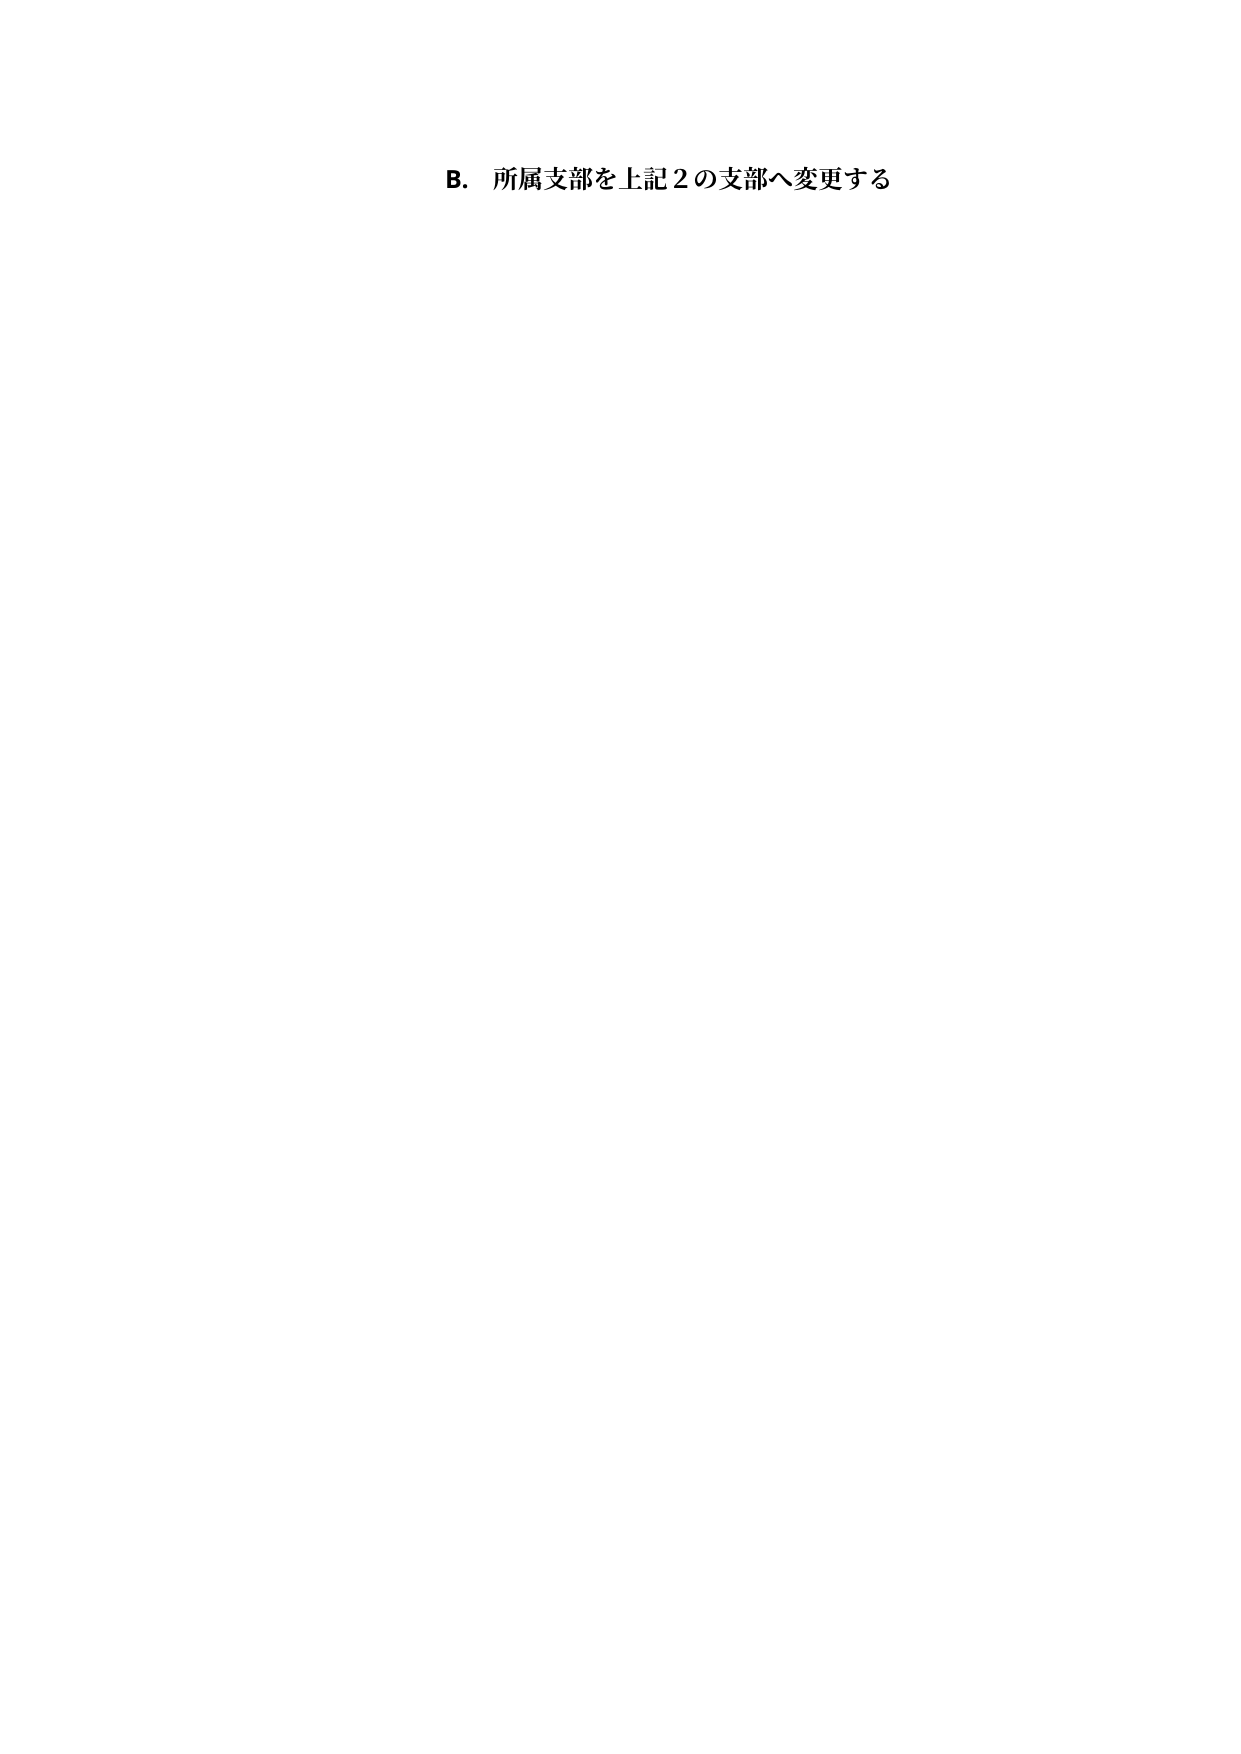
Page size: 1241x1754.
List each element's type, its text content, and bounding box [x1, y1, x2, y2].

text B. 所属支部を上記２の支部へ変更する [89, 159, 1152, 196]
